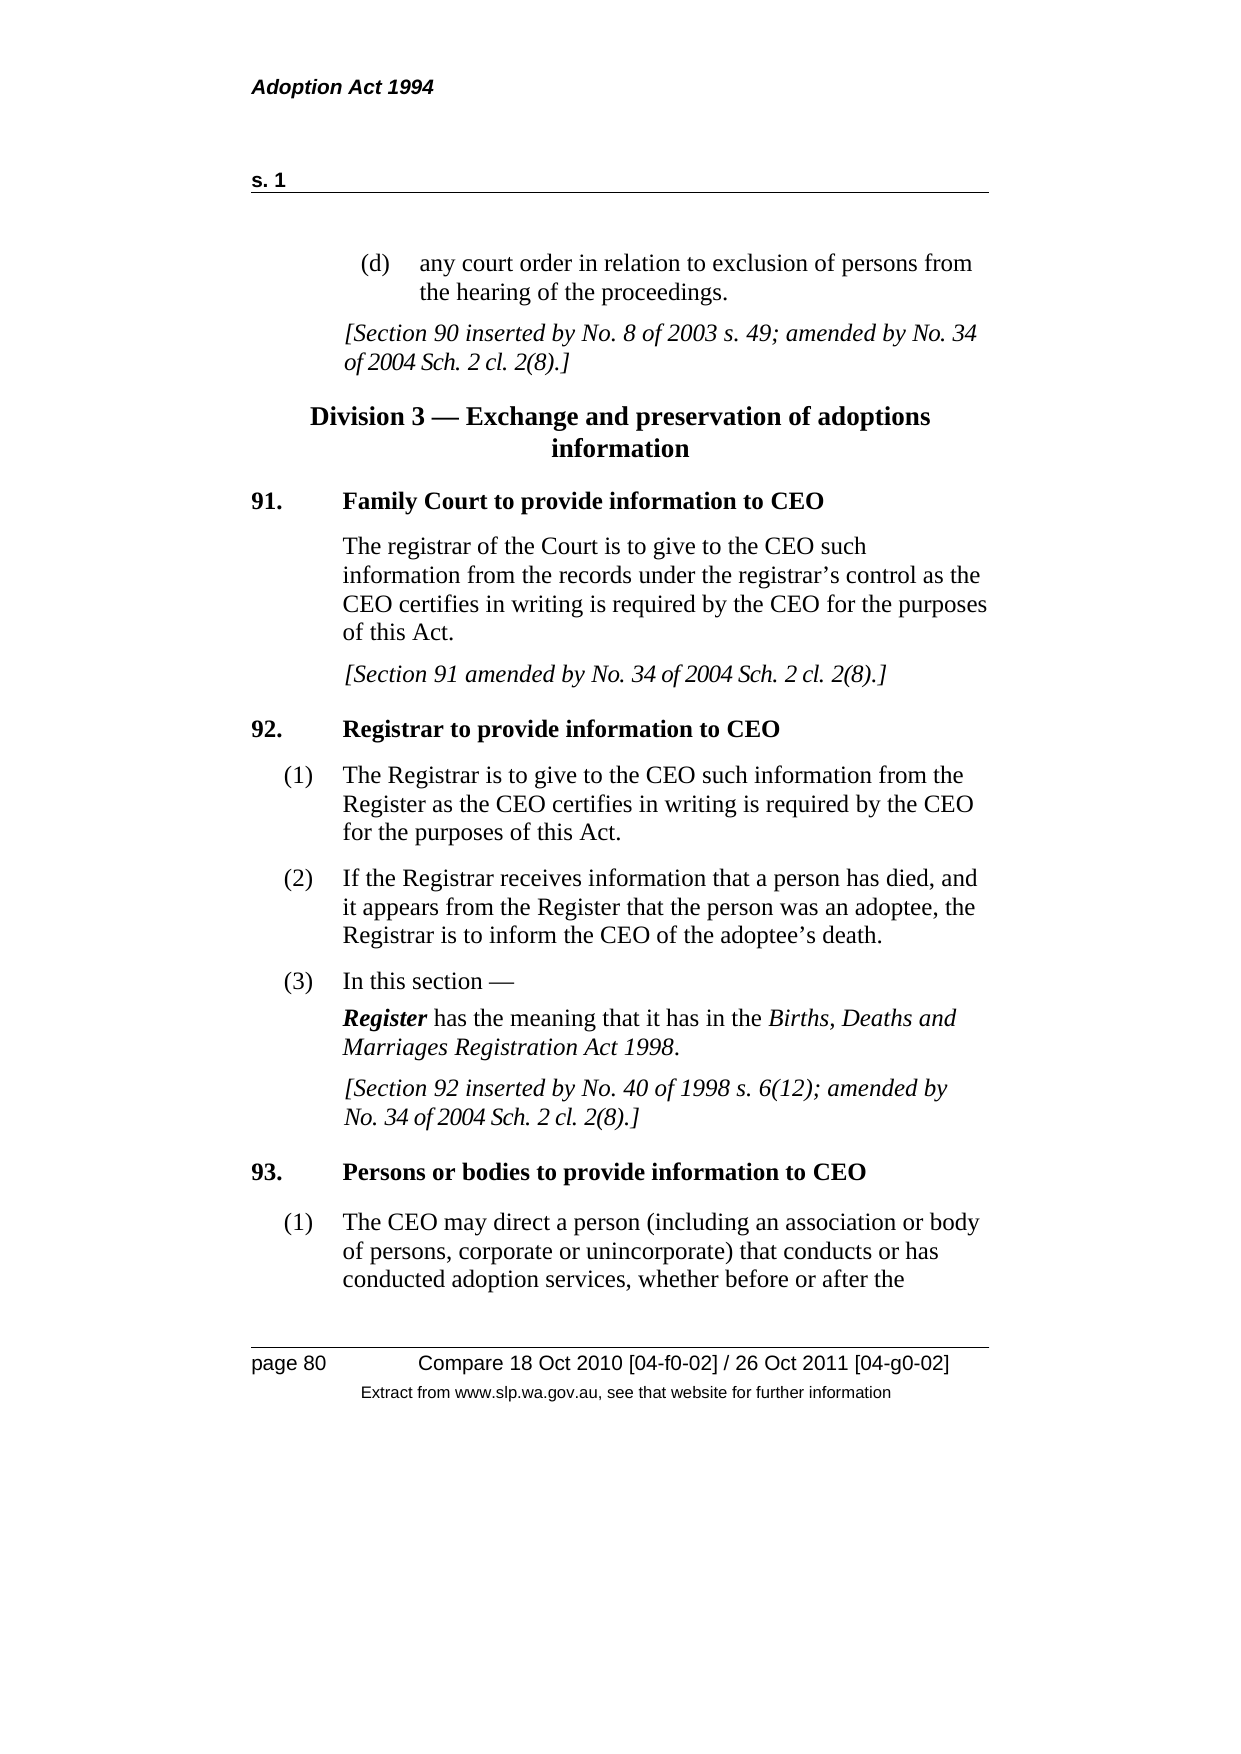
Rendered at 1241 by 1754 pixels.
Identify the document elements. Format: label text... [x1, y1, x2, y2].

text (d) any court order in relation to exclusion of persons from the hearing of the proceedings. [251, 248, 989, 306]
text (2) If the Registrar receives information that a person has died, and it appears from the Register that the person was an adoptee, the Registrar is to inform the CEO of the adoptee’s death. [251, 863, 989, 949]
text [Section 90 inserted by No. 8 of 2003 s. 49; amended by No. 34 of 2004 Sch. 2 cl. 2(8).] [251, 318, 989, 376]
text (3) In this section — [251, 966, 989, 994]
subtitle 93. Persons or bodies to provide information to CEO [251, 1157, 989, 1186]
subtitle 91. Family Court to provide information to CEO [251, 486, 989, 514]
text [Section 92 inserted by No. 40 of 1998 s. 6(12); amended by No. 34 of 2004 Sch. 2 cl. 2(8).] [251, 1073, 989, 1130]
text [Section 91 amended by No. 34 of 2004 Sch. 2 cl. 2(8).] [251, 659, 989, 687]
text (1) The Registrar is to give to the CEO such information from the Register as the CEO certifies in writing is required by the CEO for the purposes of this Act. [251, 760, 989, 846]
text The registrar of the Court is to give to the CEO such information from the records under the registrar’s control as the CEO certifies in writing is required by the CEO for the purposes of this Act. [251, 531, 989, 646]
subtitle Division 3 — Exchange and preservation of adoptions information [251, 401, 989, 463]
text Register has the meaning that it has in the Births, Deaths and Marriages Registration Act 1998. [251, 1003, 989, 1060]
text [251, 1207, 989, 1293]
subtitle 92. Registrar to provide information to CEO [251, 714, 989, 743]
